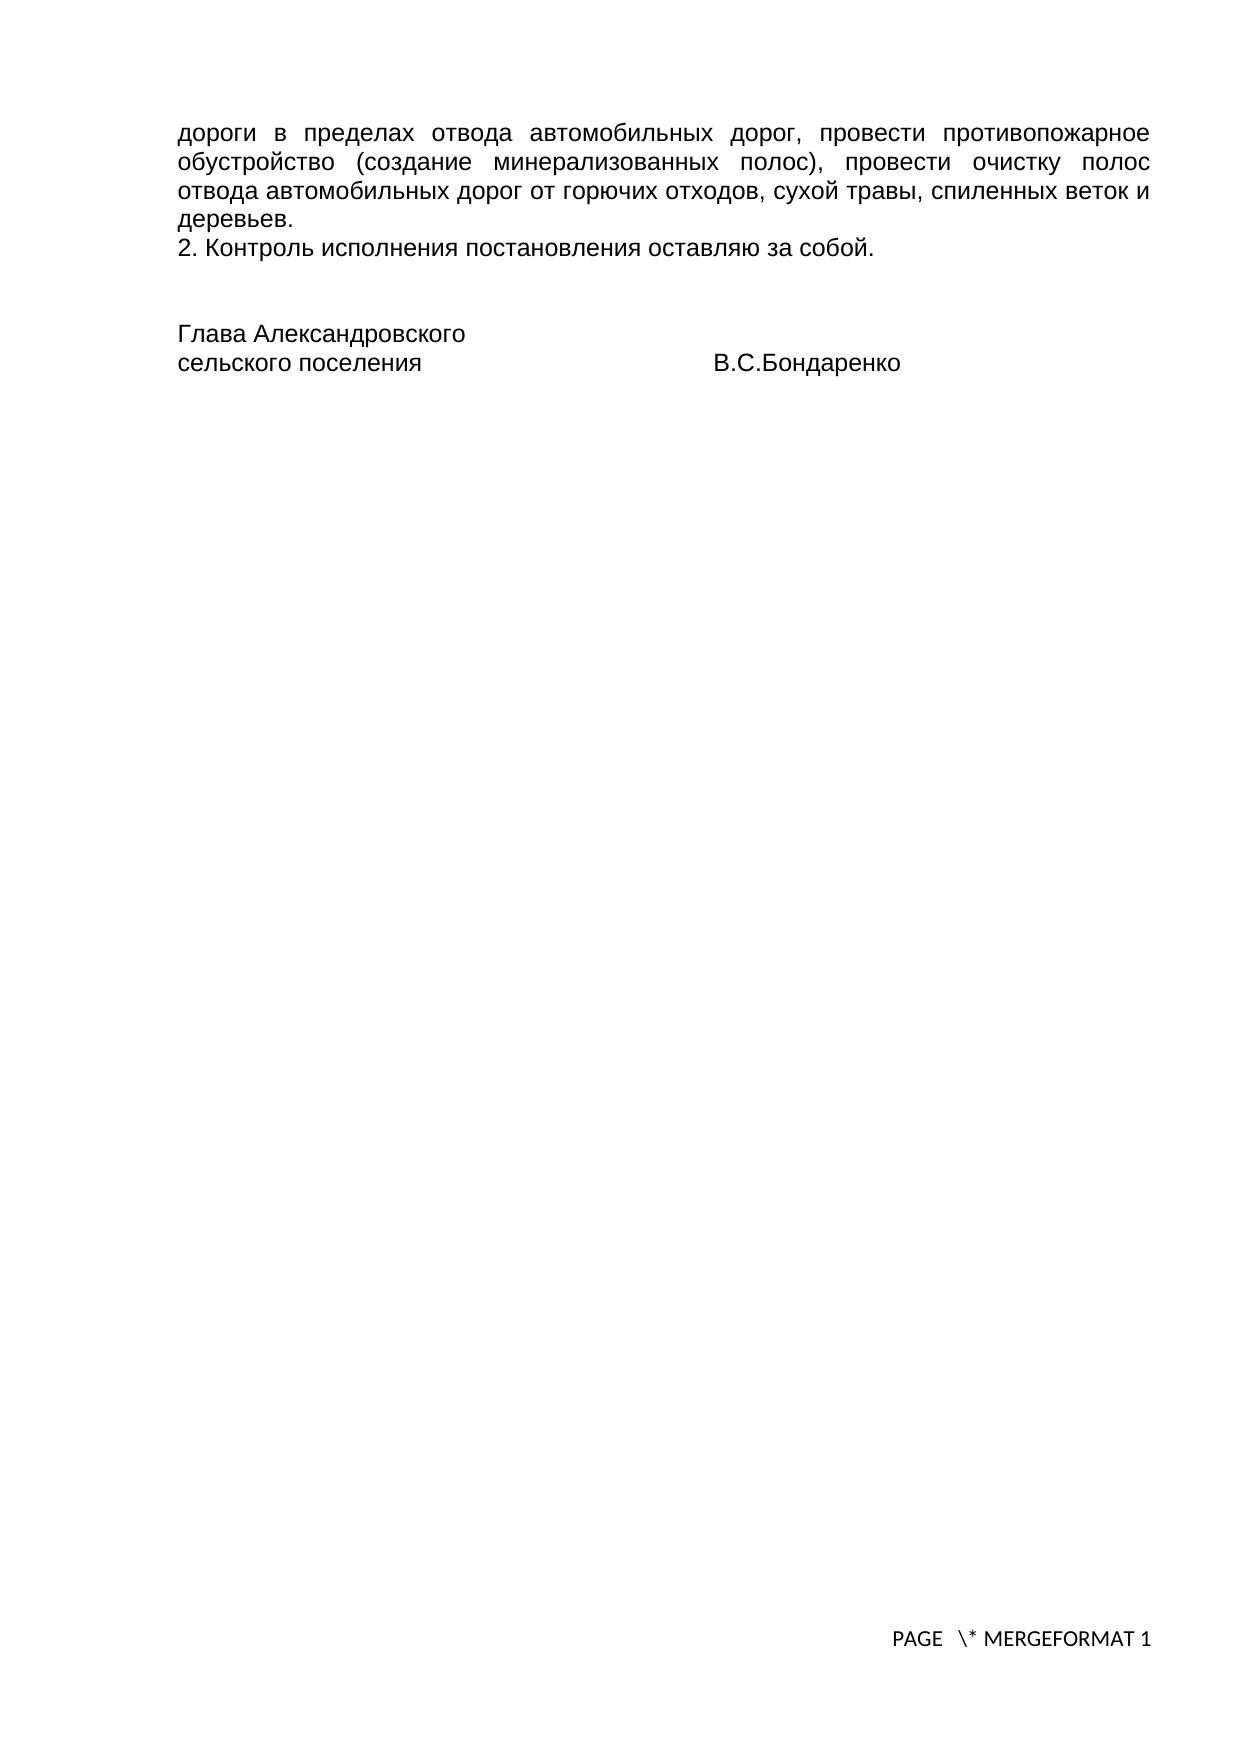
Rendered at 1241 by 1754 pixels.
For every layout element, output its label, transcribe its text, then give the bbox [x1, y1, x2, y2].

text 2. Контроль исполнения постановления оставляю за собой. [177, 233, 1152, 262]
text сельского поселения В.С.Бондаренко [177, 348, 1152, 377]
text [177, 118, 1152, 233]
text Глава Александровского [177, 319, 1152, 348]
